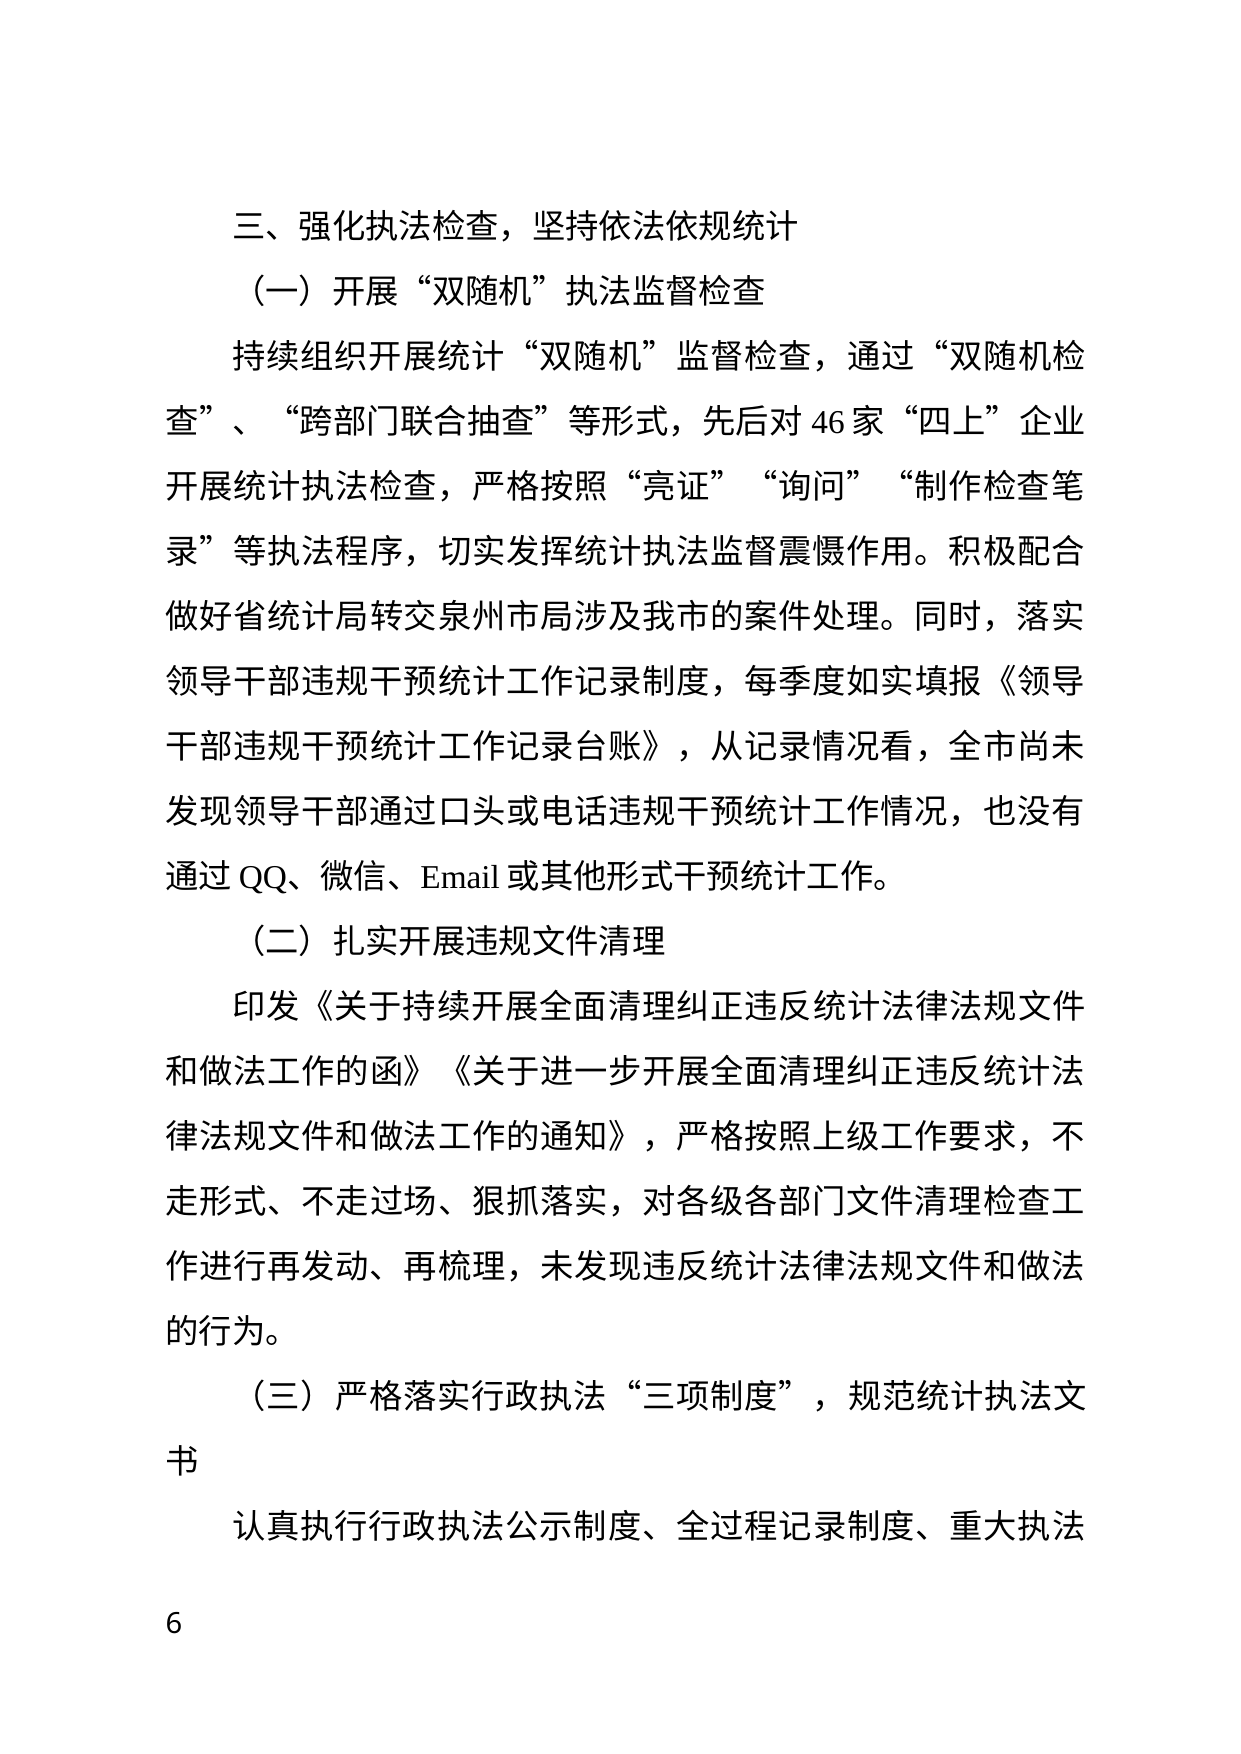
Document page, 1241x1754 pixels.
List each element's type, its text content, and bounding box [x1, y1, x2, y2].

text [165, 1491, 1087, 1556]
text （二）扎实开展违规文件清理 [165, 906, 1087, 971]
text （一）开展“双随机”执法监督检查 [165, 256, 1087, 321]
text 持续组织开展统计“双随机”监督检查，通过“双随机检查”、“跨部门联合抽查”等形式，先后对46家“四上”企业开展统计执法检查，严格按照“亮证”“询问”“制作检查笔录”等执法程序，切实发挥统计执法监督震慑作用。积极配合做好省统计局转交泉州市局涉及我市的案件处理。同时，落实领导干部违规干预统计工作记录制度，每季度如实填报《领导干部违规干预统计工作记录台账》，从记录情况看，全市尚未发现领导干部通过口头或电话违规干预统计工作情况，也没有通过QQ、微信、Email或其他形式干预统计工作。 [165, 321, 1087, 906]
text 三、强化执法检查，坚持依法依规统计 [165, 191, 1087, 256]
text 印发《关于持续开展全面清理纠正违反统计法律法规文件和做法工作的函》《关于进一步开展全面清理纠正违反统计法律法规文件和做法工作的通知》，严格按照上级工作要求，不走形式、不走过场、狠抓落实，对各级各部门文件清理检查工作进行再发动、再梳理，未发现违反统计法律法规文件和做法的行为。 [165, 971, 1087, 1361]
text （三）严格落实行政执法“三项制度”，规范统计执法文书 [165, 1361, 1087, 1491]
